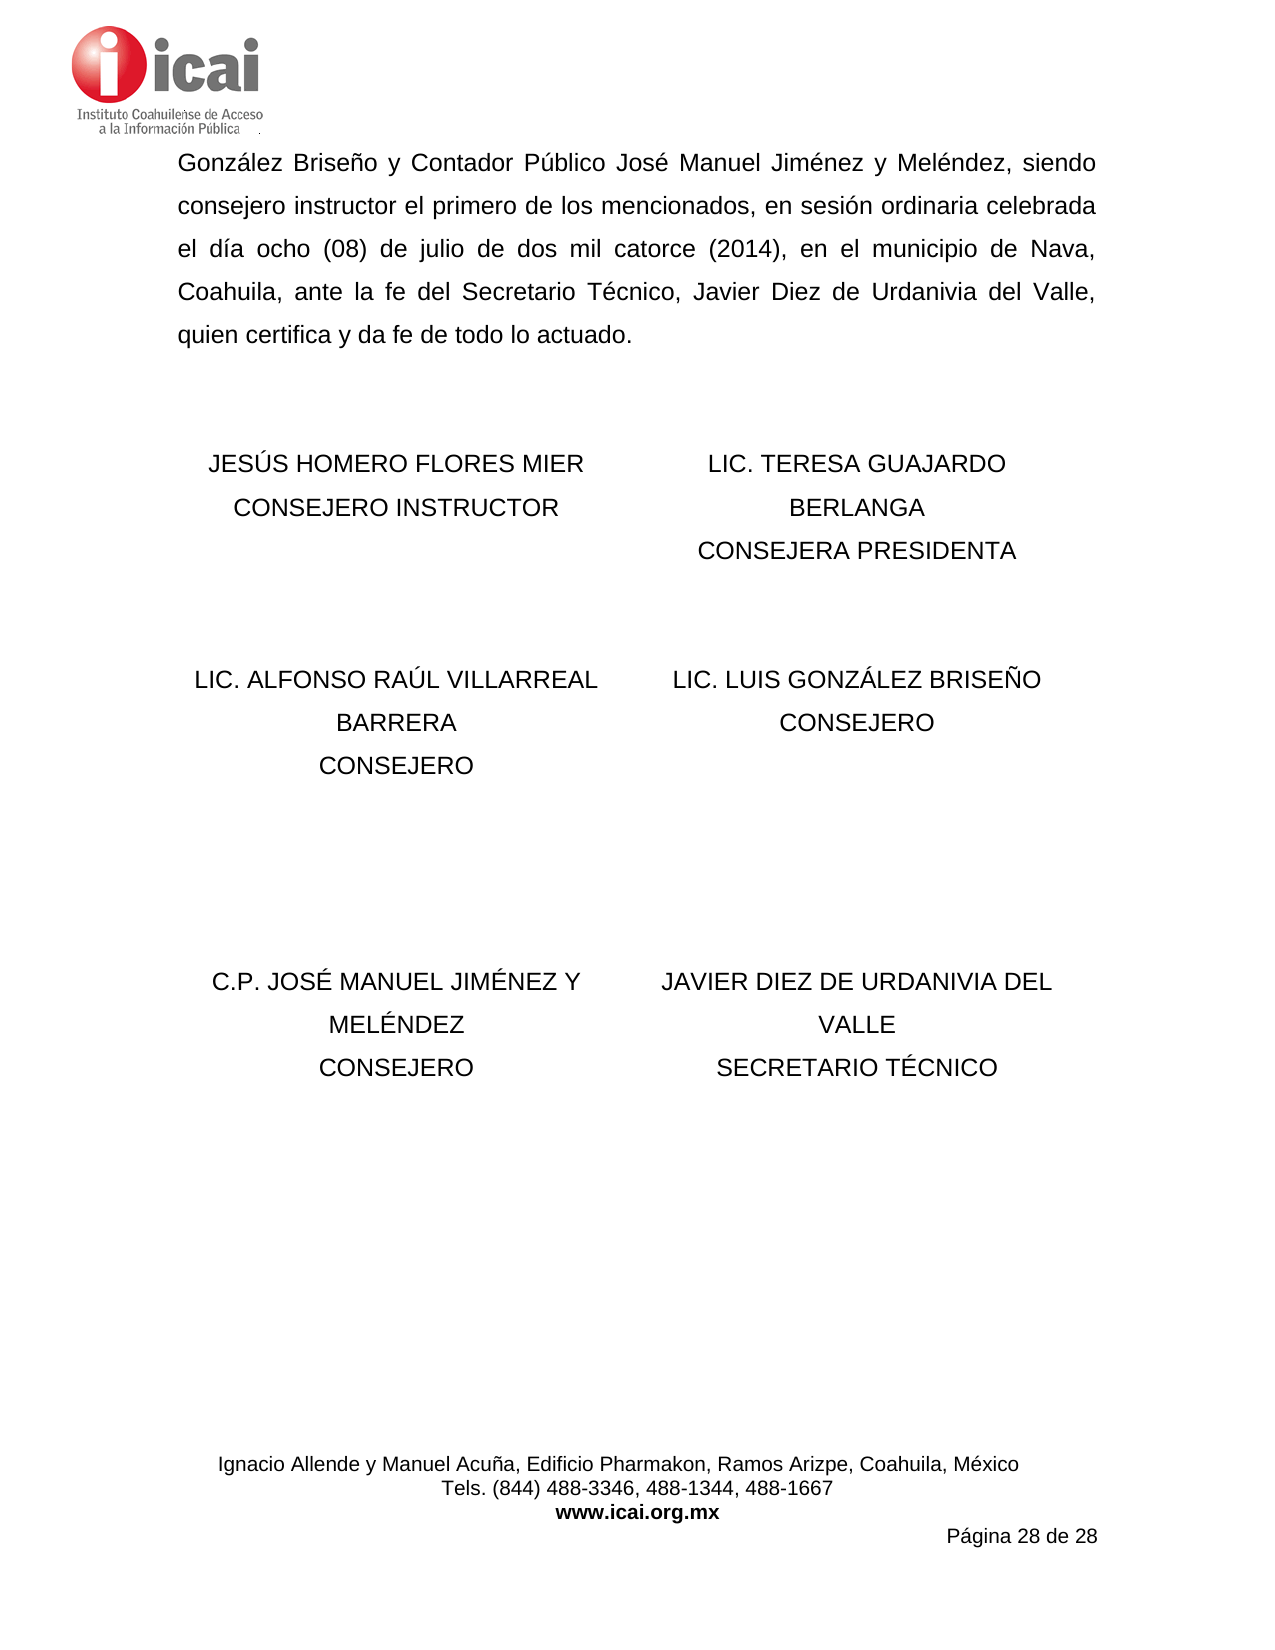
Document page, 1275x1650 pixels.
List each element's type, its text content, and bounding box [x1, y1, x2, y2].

table_cell LIC. LUIS GONZÁLEZ BRISEÑO CONSEJERO [627, 622, 1087, 794]
table_cell C.P. JOSÉ MANUEL JIMÉNEZ Y MELÉNDEZ CONSEJERO [166, 794, 627, 1096]
table_header LIC. TERESA GUAJARDO BERLANGA CONSEJERA PRESIDENTA [627, 363, 1087, 622]
table_cell JAVIER DIEZ DE URDANIVIA DEL VALLE SECRETARIO TÉCNICO [627, 794, 1087, 1096]
picture [71, 26, 266, 143]
table_cell LIC. ALFONSO RAÚL VILLARREAL BARRERA CONSEJERO [166, 622, 627, 794]
table_header JESÚS HOMERO FLORES MIER CONSEJERO INSTRUCTOR [166, 363, 627, 622]
